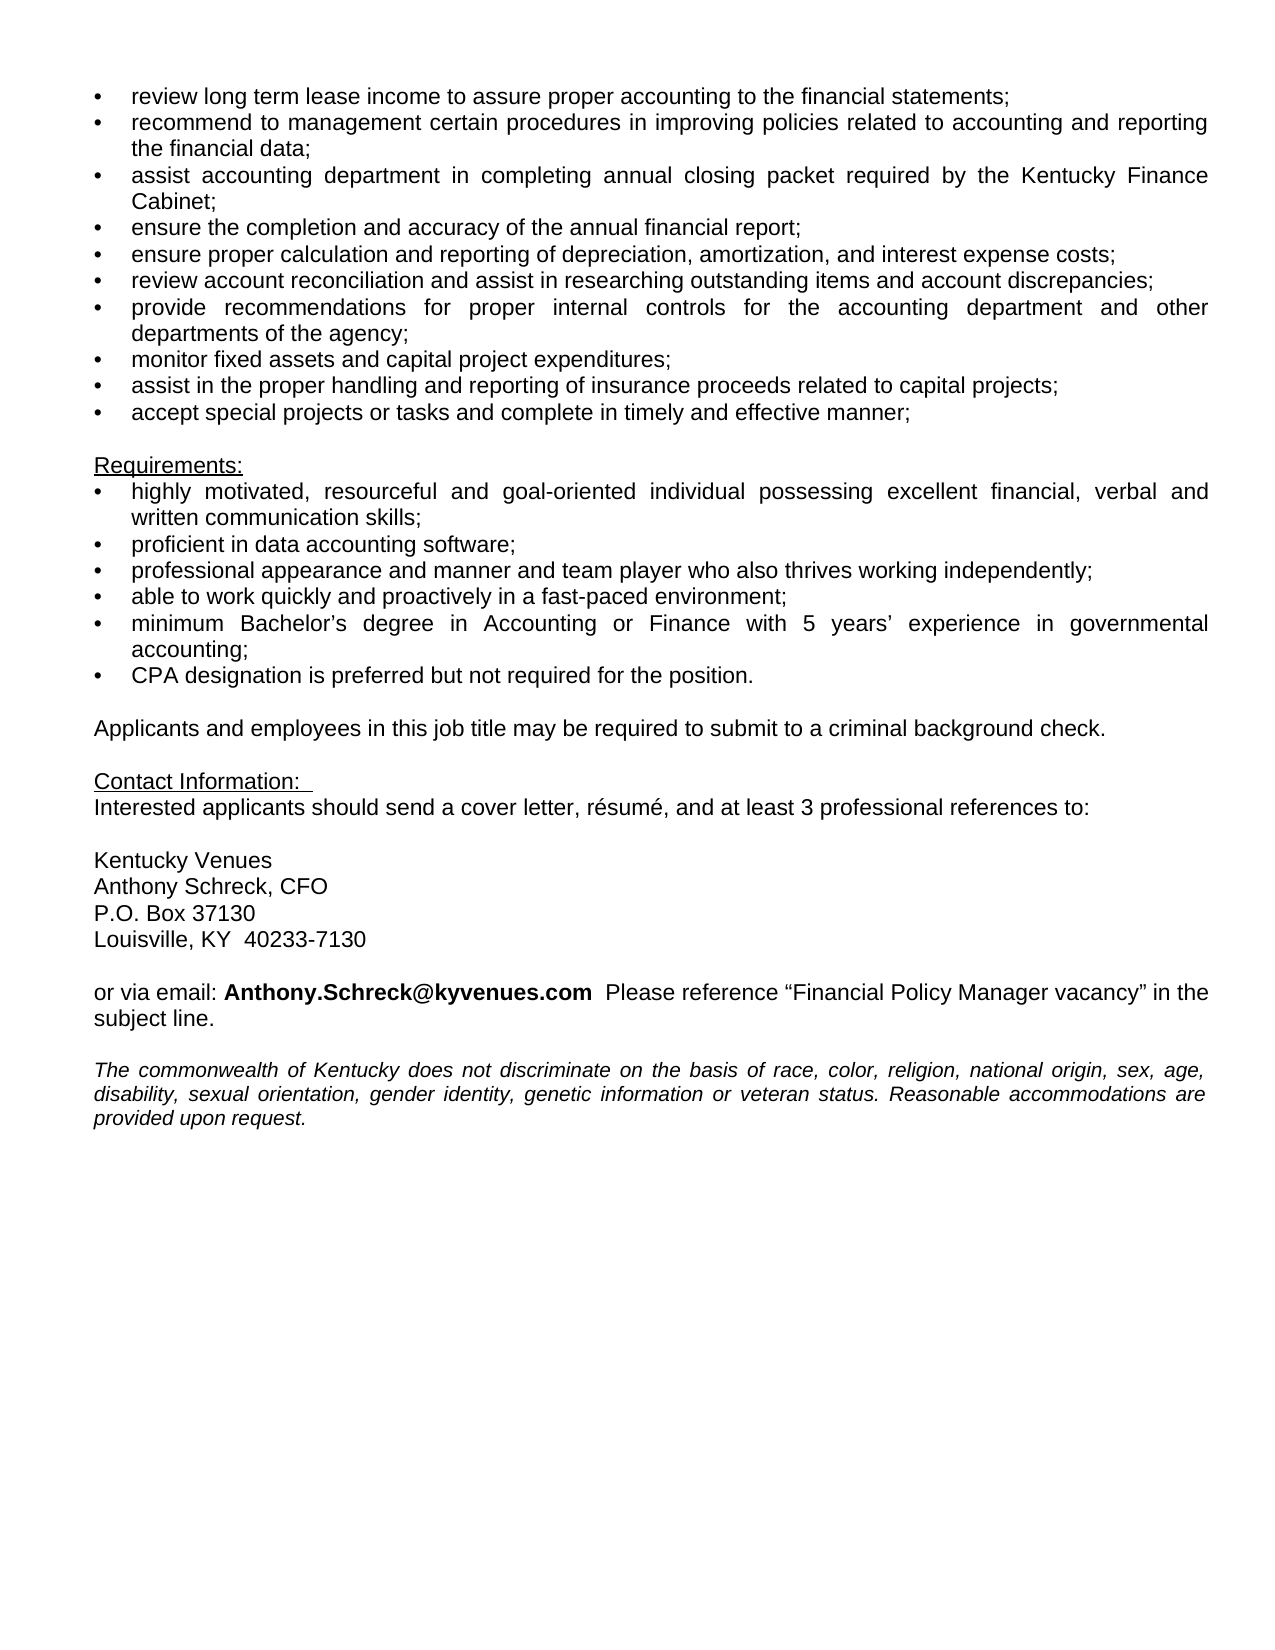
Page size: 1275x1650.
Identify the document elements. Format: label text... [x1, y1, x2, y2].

text P.O. Box 37130 [94, 899, 1209, 926]
text • proficient in data accounting software; [94, 531, 1209, 557]
text • minimum Bachelor’s degree in Accounting or Finance with 5 years’ experience in governmental accounting; [94, 610, 1209, 662]
text The commonwealth of Kentucky does not discriminate on the basis of race, color, religion, national origin, sex, age, disability, sexual orientation, gender identity, genetic information or veteran status. Reasonable accommodations are provided upon request. [94, 1058, 1209, 1129]
text • able to work quickly and proactively in a fast-paced environment; [94, 583, 1209, 610]
text • CPA designation is preferred but not required for the position. [94, 662, 1209, 689]
text • review long term lease income to assure proper accounting to the financial statements; [94, 83, 1209, 109]
text Anthony Schreck, CFO [94, 873, 1209, 899]
text Kentucky Venues [94, 847, 1209, 873]
text • recommend to management certain procedures in improving policies related to accounting and reporting the financial data; [94, 109, 1209, 162]
text • provide recommendations for proper internal controls for the accounting department and other departments of the agency; [94, 293, 1209, 346]
text • ensure the completion and accuracy of the annual financial report; [94, 214, 1209, 241]
text • professional appearance and manner and team player who also thrives working independently; [94, 557, 1209, 583]
text • highly motivated, resourceful and goal-oriented individual possessing excellent financial, verbal and written communication skills; [94, 478, 1209, 531]
text or via email: Anthony.Schreck@kyvenues.com Please reference “Financial Policy Manager vacancy” in the subject line. [94, 979, 1209, 1031]
text Applicants and employees in this job title may be required to submit to a criminal background check. [94, 715, 1209, 741]
text • ensure proper calculation and reporting of depreciation, amortization, and interest expense costs; [94, 241, 1209, 267]
text Interested applicants should send a cover letter, résumé, and at least 3 professional references to: [94, 794, 1209, 821]
text Requirements: [94, 452, 1209, 478]
text Louisville, KY 40233-7130 [94, 926, 1209, 952]
text • assist accounting department in completing annual closing packet required by the Kentucky Finance Cabinet; [94, 162, 1209, 214]
text • review account reconciliation and assist in researching outstanding items and account discrepancies; [94, 267, 1209, 293]
text Contact Information: [94, 768, 1209, 794]
text • accept special projects or tasks and complete in timely and effective manner; [94, 399, 1209, 425]
text • assist in the proper handling and reporting of insurance proceeds related to capital projects; [94, 372, 1209, 399]
text • monitor fixed assets and capital project expenditures; [94, 346, 1209, 372]
